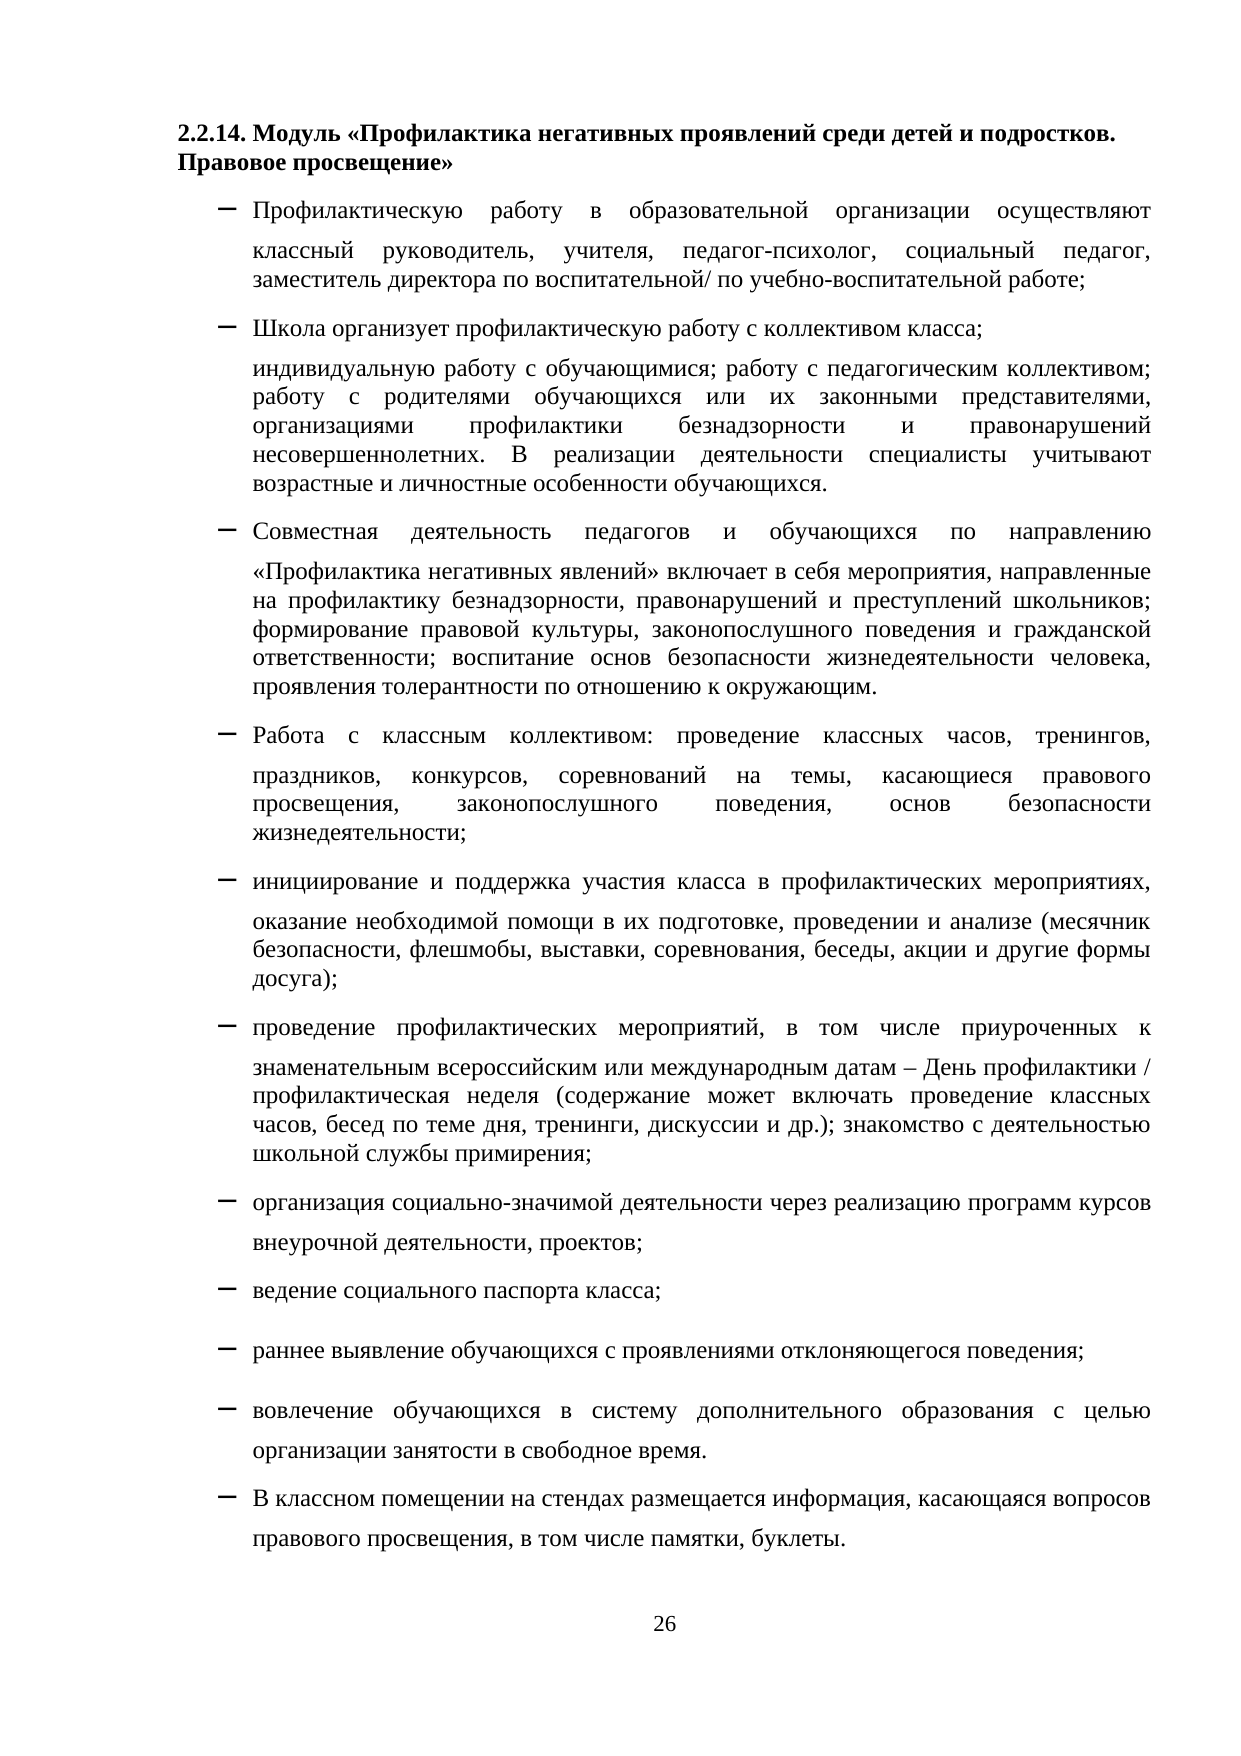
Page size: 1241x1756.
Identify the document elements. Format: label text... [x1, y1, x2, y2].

list В классном помещении на стендах размещается информация, касающаяся вопросов правового просвещения, в том числе памятки, буклеты. [215, 1463, 1152, 1552]
list Школа организует профилактическую работу с коллективом класса; [215, 293, 1152, 353]
list Совместная деятельность педагогов и обучающихся по направлению «Профилактика негативных явлений» включает в себя мероприятия, направленные на профилактику безнадзорности, правонарушений и преступлений школьников; формирование правовой культуры, законопослушного поведения и гражданской ответственности; воспитание основ безопасности жизнедеятельности человека, проявления толерантности по отношению к окружающим. [215, 496, 1152, 700]
list организация социально-значимой деятельности через реализацию программ курсов внеурочной деятельности, проектов; [215, 1167, 1152, 1255]
text индивидуальную работу с обучающимися; работу с педагогическим коллективом; работу с родителями обучающихся или их законными представителями, организациями профилактики безнадзорности и правонарушений несовершеннолетних. В реализации деятельности специалисты учитывают возрастные и личностные особенности обучающихся. [252, 353, 1152, 496]
text 2.2.14. Модуль «Профилактика негативных проявлений среди детей и подростков. Правовое просвещение» [177, 118, 1152, 176]
list Работа с классным коллективом: проведение классных часов, тренингов, праздников, конкурсов, соревнований на темы, касающиеся правового просвещения, законопослушного поведения, основ безопасности жизнедеятельности; [215, 700, 1152, 846]
list ведение социального паспорта класса; [215, 1255, 1152, 1315]
list проведение профилактических мероприятий, в том числе приуроченных к знаменательным всероссийским или международным датам – День профилактики / профилактическая неделя (содержание может включать проведение классных часов, бесед по теме дня, тренинги, дискуссии и др.); знакомство с деятельностью школьной службы примирения; [215, 992, 1152, 1167]
list инициирование и поддержка участия класса в профилактических мероприятиях, оказание необходимой помощи в их подготовке, проведении и анализе (месячник безопасности, флешмобы, выставки, соревнования, беседы, акции и другие формы досуга); [215, 846, 1152, 992]
list раннее выявление обучающихся с проявлениями отклоняющегося поведения; [215, 1315, 1152, 1375]
list Профилактическую работу в образовательной организации осуществляют классный руководитель, учителя, педагог-психолог, социальный педагог, заместитель директора по воспитательной/ по учебно-воспитательной работе; [215, 176, 1152, 293]
list вовлечение обучающихся в систему дополнительного образования с целью организации занятости в свободное время. [215, 1375, 1152, 1463]
